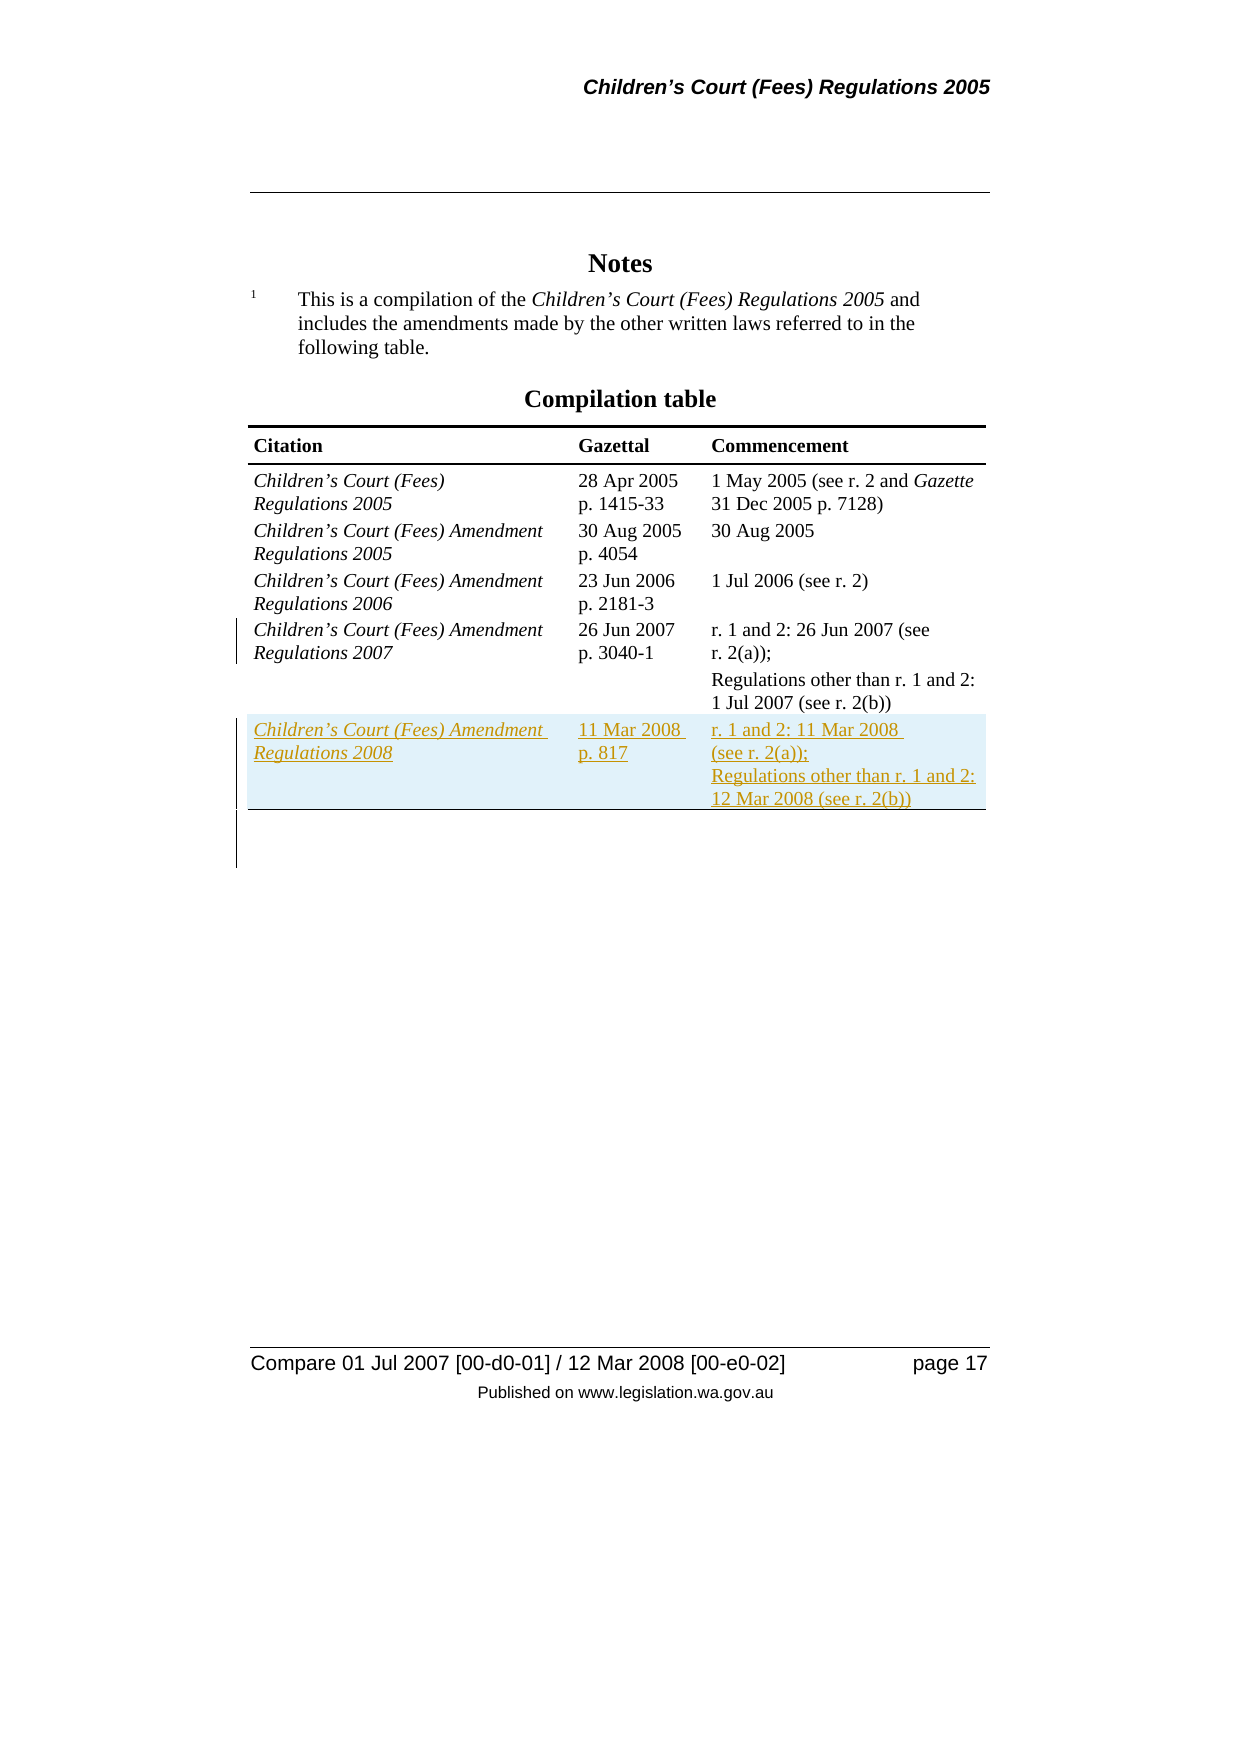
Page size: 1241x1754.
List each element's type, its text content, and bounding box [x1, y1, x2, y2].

table_cell 23 Jun 2006 p. 2181-3 [572, 565, 705, 614]
table_cell Children’s Court (Fees) Amendment Regulations 2005 [248, 515, 572, 564]
table_cell Children’s Court (Fees) Amendment Regulations 2007 [248, 614, 572, 714]
table_cell 30 Aug 2005 [705, 515, 986, 564]
subtitle Compilation table [250, 384, 990, 413]
table_cell Children’s Court (Fees) Amendment Regulations 2006 [248, 565, 572, 614]
table_cell r. 1 and 2: 26 Jun 2007 (seer. 2(a)); Regulations other than r. 1 and 2: 1 Jul 2007 (see r. 2(b)) [705, 614, 986, 714]
table_cell 28 Apr 2005 p. 1415-33 [572, 465, 705, 515]
table_header Commencement [705, 428, 986, 463]
table_cell 26 Jun 2007 p. 3040-1 [572, 614, 705, 714]
table_header Gazettal [572, 428, 705, 463]
table_cell Children’s Court (Fees) Regulations 2005 [248, 465, 572, 515]
table_cell 1 Jul 2006 (see r. 2) [705, 565, 986, 614]
subtitle Notes [250, 247, 990, 279]
text 1 This is a compilation of the Children’s Court (Fees) Regulations 2005 and includes the amendments made by the other written laws referred to in the following table. [250, 287, 990, 359]
table_header Citation [248, 428, 572, 463]
table_cell 1 May 2005 (see r. 2 and Gazette 31 Dec 2005 p. 7128) [705, 465, 986, 515]
table_cell 30 Aug 2005 p. 4054 [572, 515, 705, 564]
